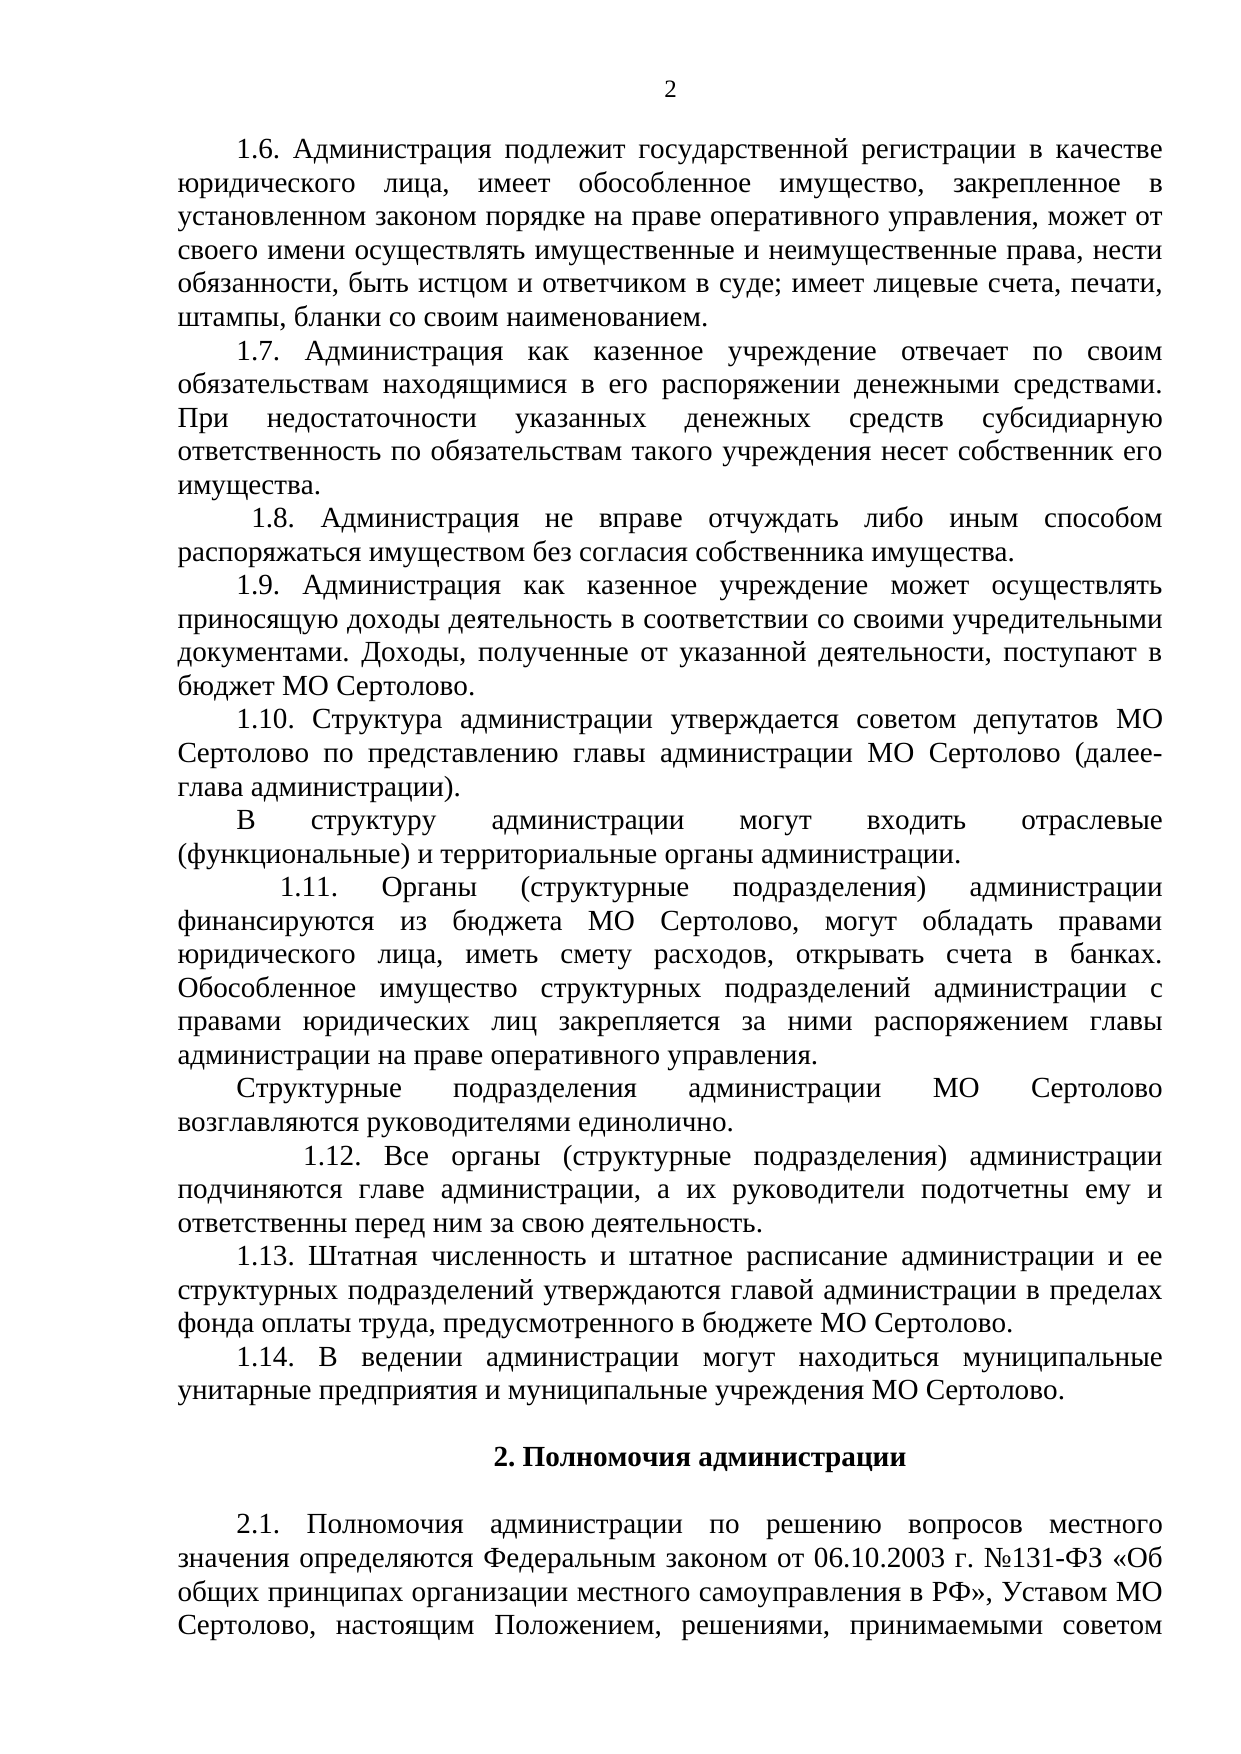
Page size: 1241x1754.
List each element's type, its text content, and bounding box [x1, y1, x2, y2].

text Структурные подразделения администрации МО Сертолово возглавляются руководителями единолично. [177, 1071, 1163, 1138]
text 1.9. Администрация как казенное учреждение может осуществлять приносящую доходы деятельность в соответствии со своими учредительными документами. Доходы, полученные от указанной деятельности, поступают в бюджет МО Сертолово. [177, 567, 1163, 702]
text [177, 1507, 1163, 1641]
text 1.13. Штатная численность и штатное расписание администрации и ее структурных подразделений утверждаются главой администрации в пределах фонда оплаты труда, предусмотренного в бюджете МО Сертолово. [177, 1238, 1163, 1339]
text 1.12. Все органы (структурные подразделения) администрации подчиняются главе администрации, а их руководители подотчетны ему и ответственны перед ним за свою деятельность. [177, 1138, 1163, 1238]
text 1.8. Администрация не вправе отчуждать либо иным способом распоряжаться имуществом без согласия собственника имущества. [177, 500, 1163, 567]
text 1.6. Администрация подлежит государственной регистрации в качестве юридического лица, имеет обособленное имущество, закрепленное в установленном законом порядке на праве оперативного управления, может от своего имени осуществлять имущественные и неимущественные права, нести обязанности, быть истцом и ответчиком в суде; имеет лицевые счета, печати, штампы, бланки со своим наименованием. [177, 131, 1163, 333]
text В структуру администрации могут входить отраслевые (функциональные) и территориальные органы администрации. [177, 802, 1163, 869]
text 1.11. Органы (структурные подразделения) администрации финансируются из бюджета МО Сертолово, могут обладать правами юридического лица, иметь смету расходов, открывать счета в банках. Обособленное имущество структурных подразделений администрации с правами юридических лиц закрепляется за ними распоряжением главы администрации на праве оперативного управления. [177, 869, 1163, 1071]
text 1.10. Структура администрации утверждается советом депутатов МО Сертолово по представлению главы администрации МО Сертолово (далее-глава администрации). [177, 702, 1163, 802]
text 1.14. В ведении администрации могут находиться муниципальные унитарные предприятия и муниципальные учреждения МО Сертолово. [177, 1339, 1163, 1406]
text 2. Полномочия администрации [177, 1439, 1163, 1473]
text 1.7. Администрация как казенное учреждение отвечает по своим обязательствам находящимися в его распоряжении денежными средствами. При недостаточности указанных денежных средств субсидиарную ответственность по обязательствам такого учреждения несет собственник его имущества. [177, 333, 1163, 500]
